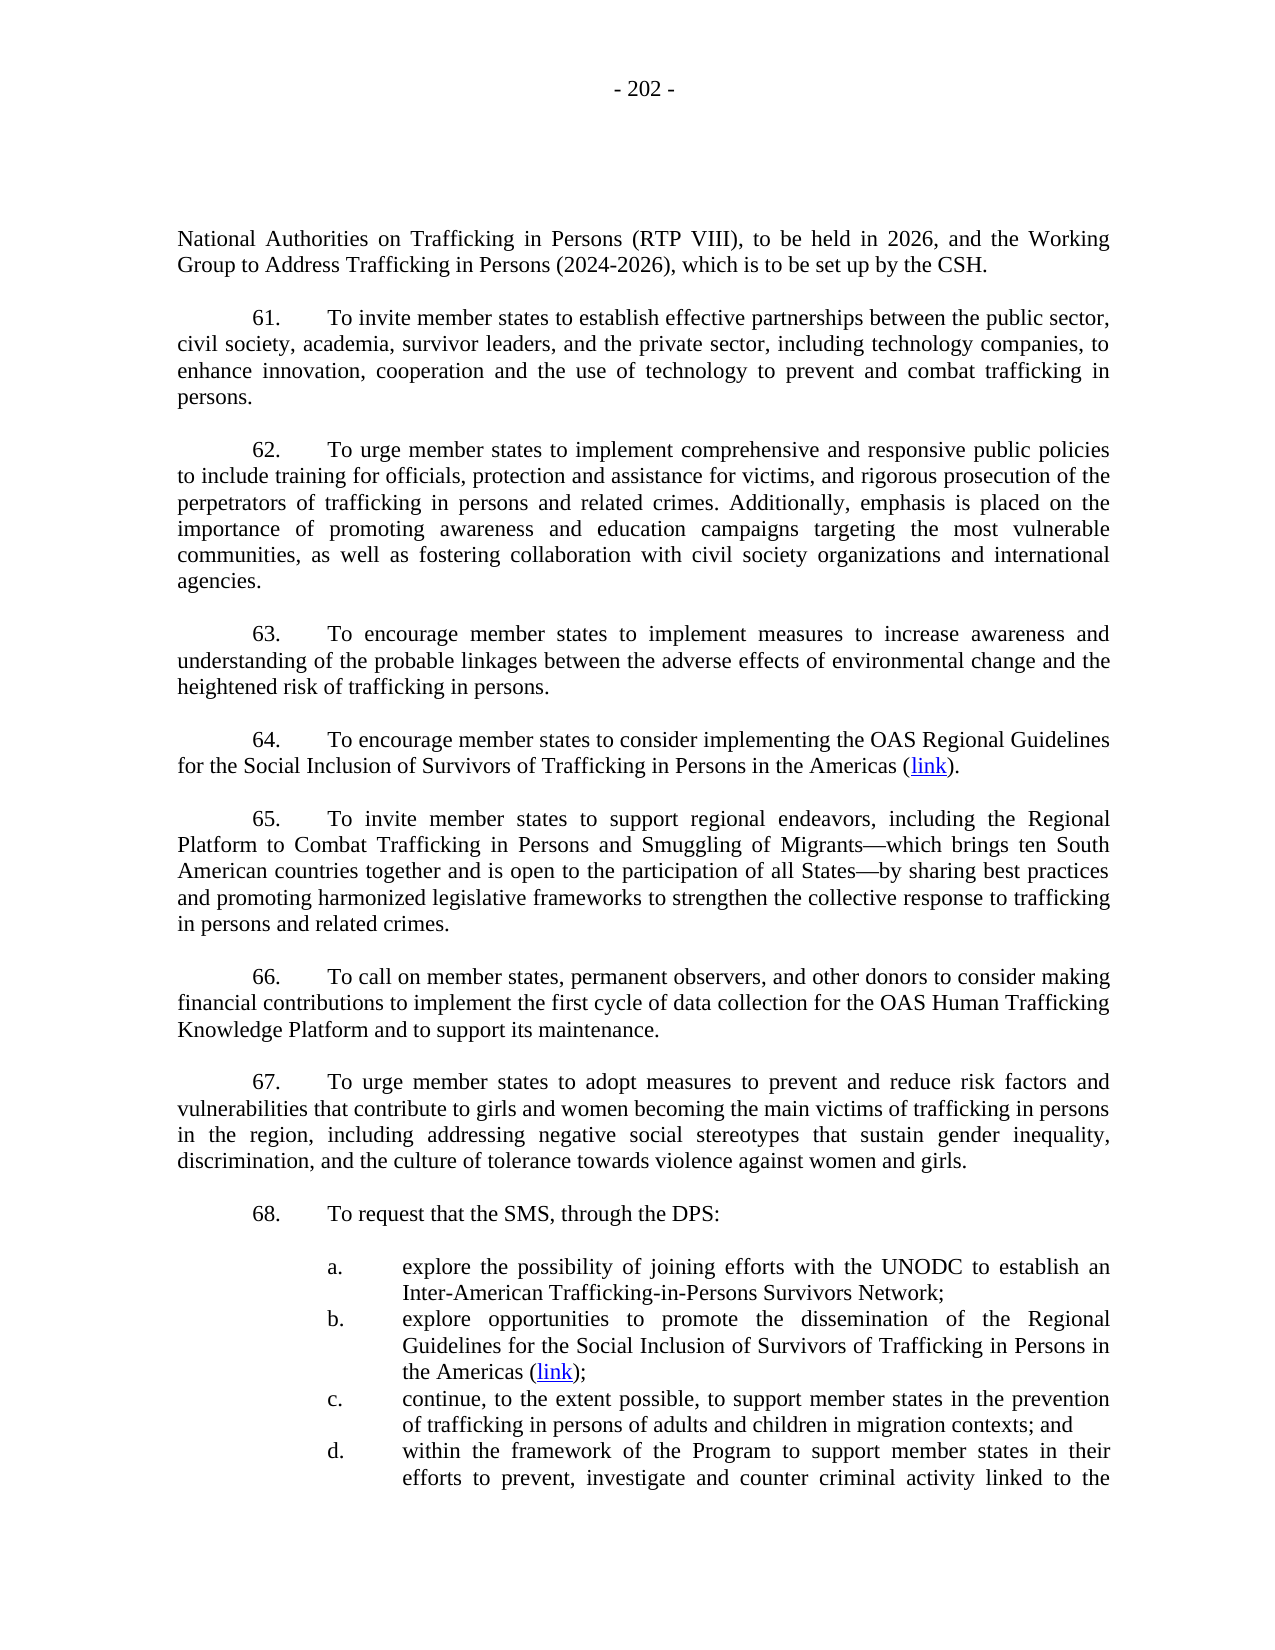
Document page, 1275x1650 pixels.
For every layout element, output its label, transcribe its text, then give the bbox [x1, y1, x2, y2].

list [177, 225, 1111, 278]
list To request that the SMS, through the DPS: [177, 1200, 1111, 1226]
list To call on member states, permanent observers, and other donors to consider making financial contributions to implement the first cycle of data collection for the OAS Human Trafficking Knowledge Platform and to support its maintenance. [177, 963, 1111, 1042]
list To invite member states to support regional endeavors, including the Regional Platform to Combat Trafficking in Persons and Smuggling of Migrants—which brings ten South American countries together and is open to the participation of all States—by sharing best practices and promoting harmonized legislative frameworks to strengthen the collective response to trafficking in persons and related crimes. [177, 805, 1111, 937]
list continue, to the extent possible, to support member states in the prevention of trafficking in persons of adults and children in migration contexts; and [327, 1384, 1111, 1437]
list explore the possibility of joining efforts with the UNODC to establish an Inter-American Trafficking-in-Persons Survivors Network; [327, 1253, 1111, 1306]
list explore opportunities to promote the dissemination of the Regional Guidelines for the Social Inclusion of Survivors of Trafficking in Persons in the Americas (link); [327, 1306, 1111, 1384]
list To invite member states to establish effective partnerships between the public sector, civil society, academia, survivor leaders, and the private sector, including technology companies, to enhance innovation, cooperation and the use of technology to prevent and combat trafficking in persons. [177, 304, 1111, 409]
list To urge member states to adopt measures to prevent and reduce risk factors and vulnerabilities that contribute to girls and women becoming the main victims of trafficking in persons in the region, including addressing negative social stereotypes that sustain gender inequality, discrimination, and the culture of tolerance towards violence against women and girls. [177, 1068, 1111, 1174]
list To urge member states to implement comprehensive and responsive public policies to include training for officials, protection and assistance for victims, and rigorous prosecution of the perpetrators of trafficking in persons and related crimes. Additionally, emphasis is placed on the importance of promoting awareness and education campaigns targeting the most vulnerable communities, as well as fostering collaboration with civil society organizations and international agencies. [177, 436, 1111, 594]
list To encourage member states to implement measures to increase awareness and understanding of the probable linkages between the adverse effects of environmental change and the heightened risk of trafficking in persons. [177, 620, 1111, 699]
list To encourage member states to consider implementing the OAS Regional Guidelines for the Social Inclusion of Survivors of Trafficking in Persons in the Americas (link). [177, 726, 1111, 778]
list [327, 1437, 1111, 1490]
